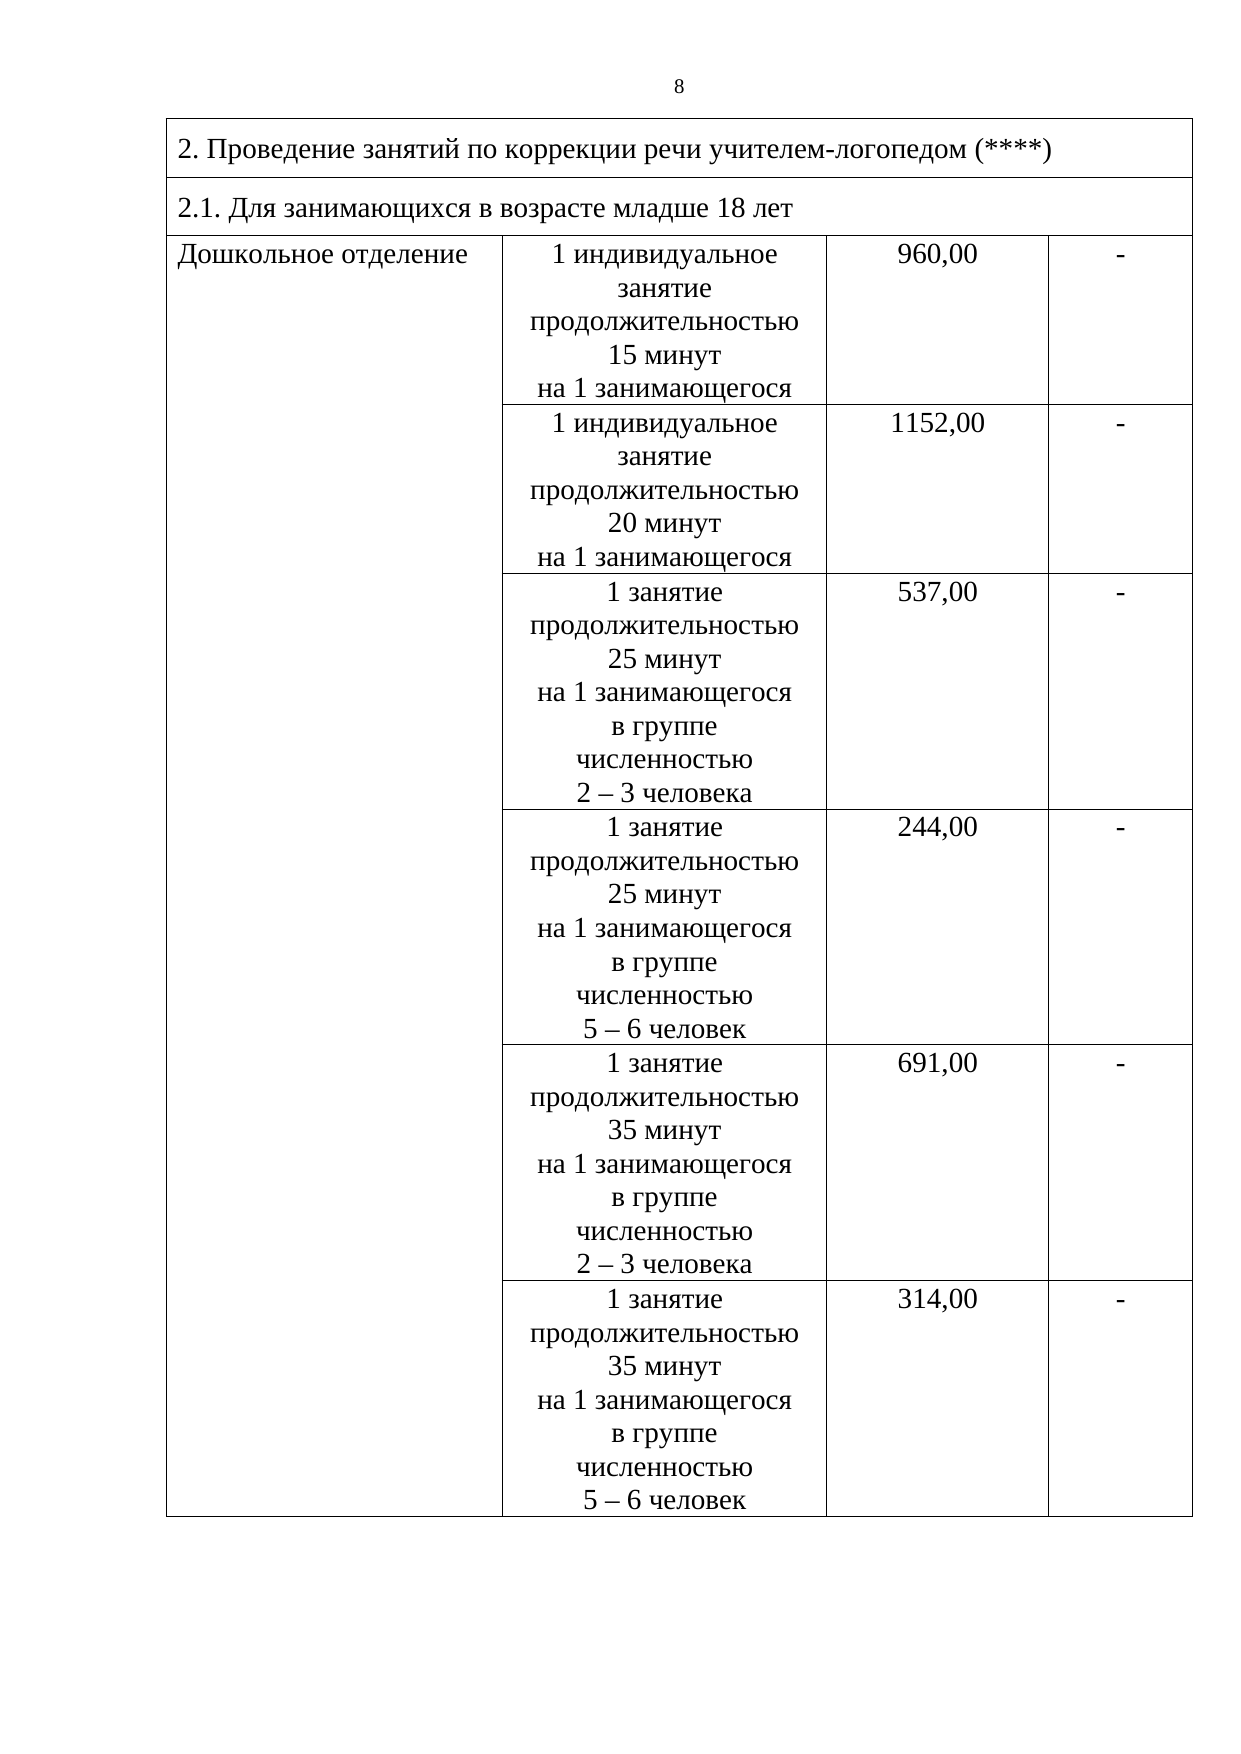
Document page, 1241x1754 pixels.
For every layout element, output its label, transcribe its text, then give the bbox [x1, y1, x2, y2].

table_cell 1 занятие продолжительностью 25 минут на 1 занимающегося в группе численностью 2 – 3 человека [503, 574, 826, 808]
table_cell 244,00 [827, 810, 1048, 1044]
table_cell 2.1. Для занимающихся в возрасте младше 18 лет [167, 178, 1192, 235]
table_cell - [1049, 1281, 1192, 1516]
table_cell 1 занятие продолжительностью 35 минут на 1 занимающегося в группе численностью 2 – 3 человека [503, 1045, 826, 1280]
table_cell 314,00 [827, 1281, 1048, 1516]
table_cell 1 занятие продолжительностью 25 минут на 1 занимающегося в группе численностью 5 – 6 человек [503, 810, 826, 1044]
table_cell 1 индивидуальное занятие продолжительностью 20 минут на 1 занимающегося [503, 405, 826, 573]
table_cell - [1049, 574, 1192, 808]
table_cell 960,00 [827, 236, 1048, 404]
table_cell - [1049, 1045, 1192, 1280]
table_cell 691,00 [827, 1045, 1048, 1280]
table_cell 1152,00 [827, 405, 1048, 573]
table_cell 1 занятие продолжительностью 35 минут на 1 занимающегося в группе численностью 5 – 6 человек [503, 1281, 826, 1516]
table_cell Дошкольное отделение [167, 236, 502, 1516]
table_cell - [1049, 810, 1192, 1044]
table_cell 537,00 [827, 574, 1048, 808]
table_cell 1 индивидуальное занятие продолжительностью 15 минут на 1 занимающегося [503, 236, 826, 404]
table_cell - [1049, 236, 1192, 404]
table_header 2. Проведение занятий по коррекции речи учителем-логопедом (****) [167, 119, 1192, 177]
table_cell - [1049, 405, 1192, 573]
